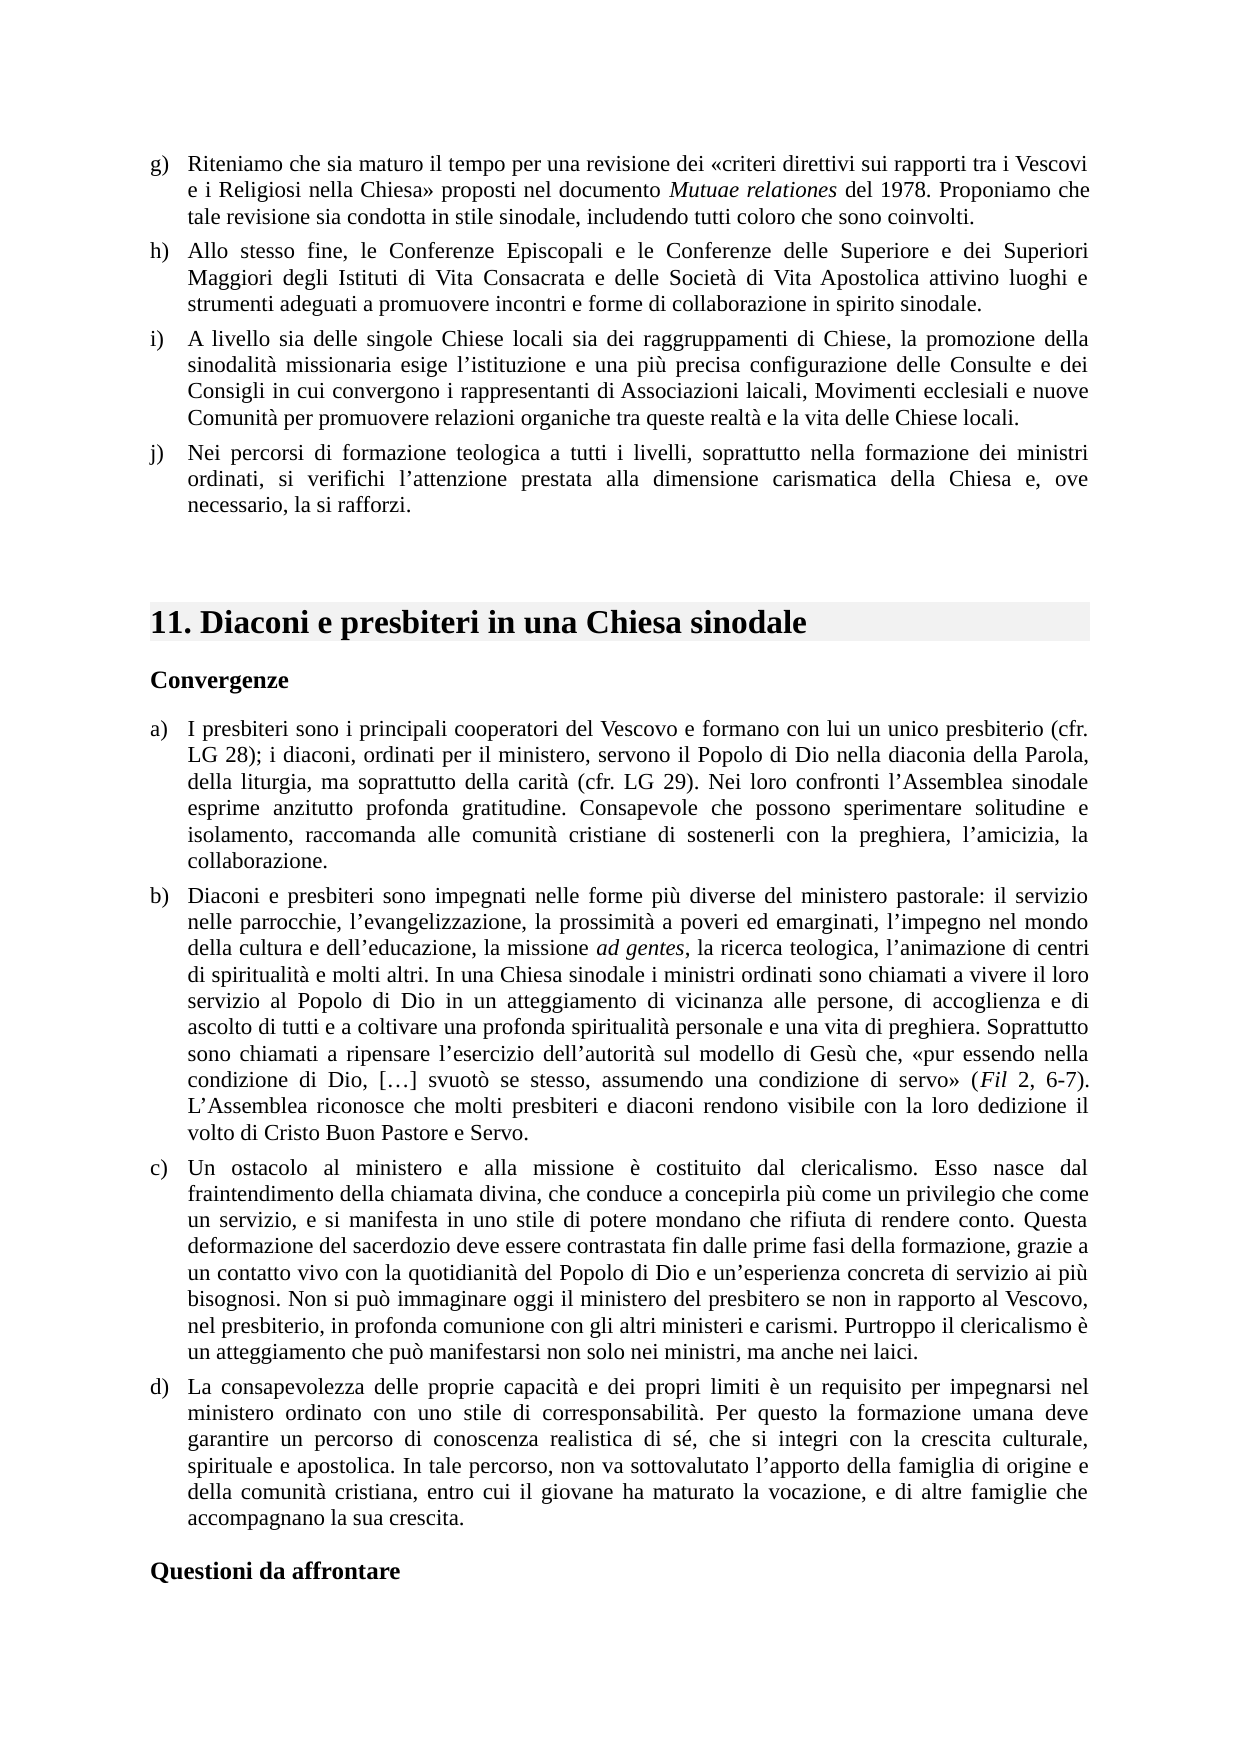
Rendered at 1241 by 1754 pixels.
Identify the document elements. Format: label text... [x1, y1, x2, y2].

subtitle Questioni da affrontare [150, 1556, 1090, 1584]
list La consapevolezza delle proprie capacità e dei propri limiti è un requisito per impegnarsi nel ministero ordinato con uno stile di corresponsabilità. Per questo la formazione umana deve garantire un percorso di conoscenza realistica di sé, che si integri con la crescita culturale, spirituale e apostolica. In tale percorso, non va sottovalutato l’apporto della famiglia di origine e della comunità cristiana, entro cui il giovane ha maturato la vocazione, e di altre famiglie che accompagnano la sua crescita. [150, 1373, 1090, 1531]
list Riteniamo che sia maturo il tempo per una revisione dei «criteri direttivi sui rapporti tra i Vescovi e i Religiosi nella Chiesa» proposti nel documento Mutuae relationes del 1978. Proponiamo che tale revisione sia condotta in stile sinodale, includendo tutti coloro che sono coinvolti. [150, 150, 1090, 229]
subtitle Convergenze [150, 666, 1090, 694]
list Un ostacolo al ministero e alla missione è costituito dal clericalismo. Esso nasce dal fraintendimento della chiamata divina, che conduce a concepirla più come un privilegio che come un servizio, e si manifesta in uno stile di potere mondano che rifiuta di rendere conto. Questa deformazione del sacerdozio deve essere contrastata fin dalle prime fasi della formazione, grazie a un contatto vivo con la quotidianità del Popolo di Dio e un’esperienza concreta di servizio ai più bisognosi. Non si può immaginare oggi il ministero del presbitero se non in rapporto al Vescovo, nel presbiterio, in profonda comunione con gli altri ministeri e carismi. Purtroppo il clericalismo è un atteggiamento che può manifestarsi non solo nei ministri, ma anche nei laici. [150, 1153, 1090, 1364]
list Nei percorsi di formazione teologica a tutti i livelli, soprattutto nella formazione dei ministri ordinati, si verifichi l’attenzione prestata alla dimensione carismatica della Chiesa e, ove necessario, la si rafforzi. [150, 438, 1090, 518]
list Diaconi e presbiteri sono impegnati nelle forme più diverse del ministero pastorale: il servizio nelle parrocchie, l’evangelizzazione, la prossimità a poveri ed emarginati, l’impegno nel mondo della cultura e dell’educazione, la missione ad gentes, la ricerca teologica, l’animazione di centri di spiritualità e molti altri. In una Chiesa sinodale i ministri ordinati sono chiamati a vivere il loro servizio al Popolo di Dio in un atteggiamento di vicinanza alle persone, di accoglienza e di ascolto di tutti e a coltivare una profonda spiritualità personale e una vita di preghiera. Soprattutto sono chiamati a ripensare l’esercizio dell’autorità sul modello di Gesù che, «pur essendo nella condizione di Dio, […] svuotò se stesso, assumendo una condizione di servo» (Fil 2, 6-7). L’Assemblea riconosce che molti presbiteri e diaconi rendono visibile con la loro dedizione il volto di Cristo Buon Pastore e Servo. [150, 882, 1090, 1145]
list Allo stesso fine, le Conferenze Episcopali e le Conferenze delle Superiore e dei Superiori Maggiori degli Istituti di Vita Consacrata e delle Società di Vita Apostolica attivino luoghi e strumenti adeguati a promuovere incontri e forme di collaborazione in spirito sinodale. [150, 237, 1090, 316]
list I presbiteri sono i principali cooperatori del Vescovo e formano con lui un unico presbiterio (cfr. LG 28); i diaconi, ordinati per il ministero, servono il Popolo di Dio nella diaconia della Parola, della liturgia, ma soprattutto della carità (cfr. LG 29). Nei loro confronti l’Assemblea sinodale esprime anzitutto profonda gratitudine. Consapevole che possono sperimentare solitudine e isolamento, raccomanda alle comunità cristiane di sostenerli con la preghiera, l’amicizia, la collaborazione. [150, 715, 1090, 873]
list A livello sia delle singole Chiese locali sia dei raggruppamenti di Chiese, la promozione della sinodalità missionaria esige l’istituzione e una più precisa configurazione delle Consulte e dei Consigli in cui convergono i rappresentanti di Associazioni laicali, Movimenti ecclesiali e nuove Comunità per promuovere relazioni organiche tra queste realtà e la vita delle Chiese locali. [150, 325, 1090, 430]
subtitle 11. Diaconi e presbiteri in una Chiesa sinodale [150, 602, 1090, 641]
